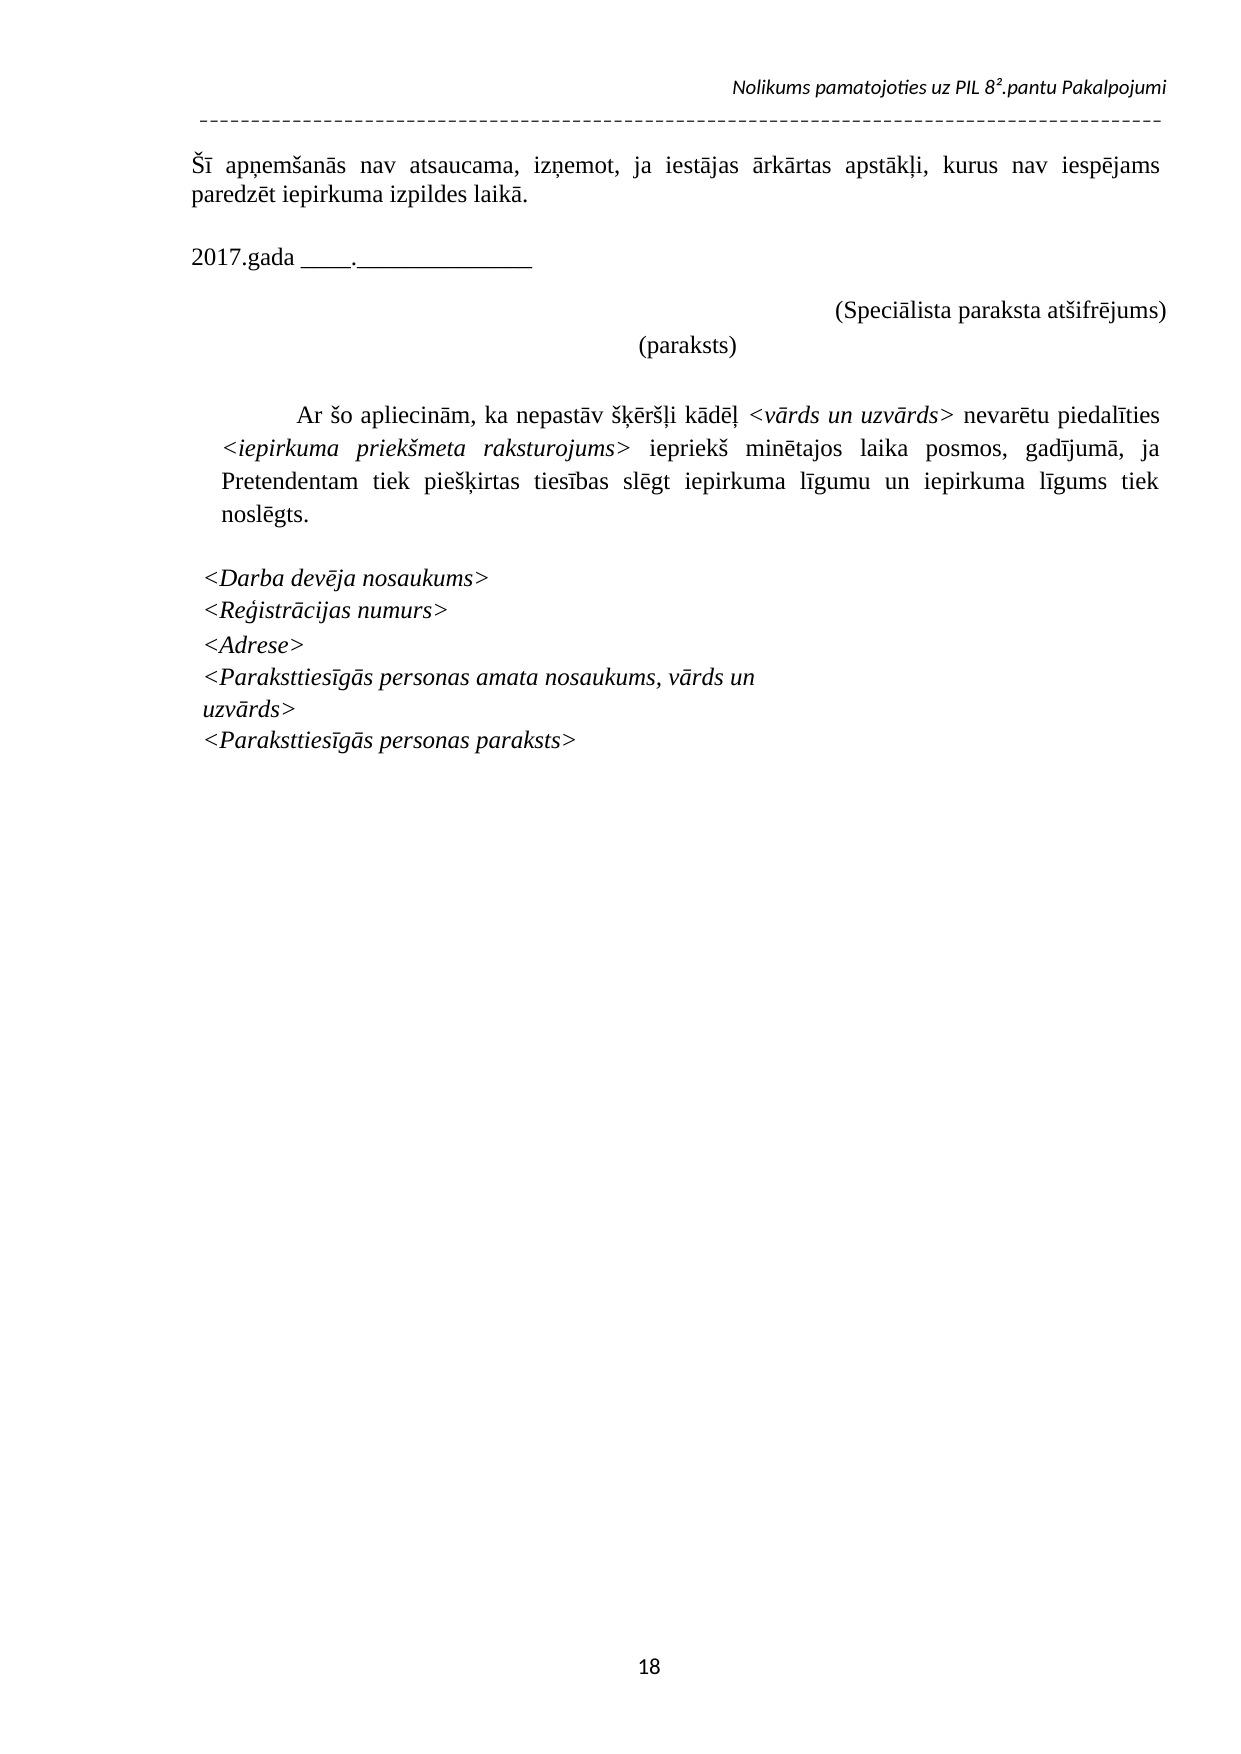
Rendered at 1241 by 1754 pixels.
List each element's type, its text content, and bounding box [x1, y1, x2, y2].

text (paraksts) [131, 331, 1167, 359]
text <Darba devēja nosaukums> <Reģistrācijas numurs> [202, 563, 592, 624]
text (Speciālista paraksta atšifrējums) [131, 296, 1167, 324]
text 2017.gada ____.______________ [191, 242, 1161, 271]
text <Paraksttiesīgās personas paraksts> [202, 726, 794, 754]
text <Paraksttiesīgās personas amata nosaukums, vārds un uzvārds> [202, 662, 794, 722]
text Ar šo apliecinām, ka nepastāv šķēršļi kādēļ <vārds un uzvārds> nevarētu piedalīties <iepirkuma priekšmeta raksturojums> iepriekš minētajos laika posmos, gadījumā, ja Pretendentam tiek piešķirtas tiesības slēgt iepirkuma līgumu un iepirkuma līgums tiek noslēgts. [221, 400, 1160, 528]
text <Adrese> [202, 630, 794, 659]
text Šī apņemšanās nav atsaucama, izņemot, ja iestājas ārkārtas apstākļi, kurus nav iespējams paredzēt iepirkuma izpildes laikā. [191, 150, 1161, 207]
